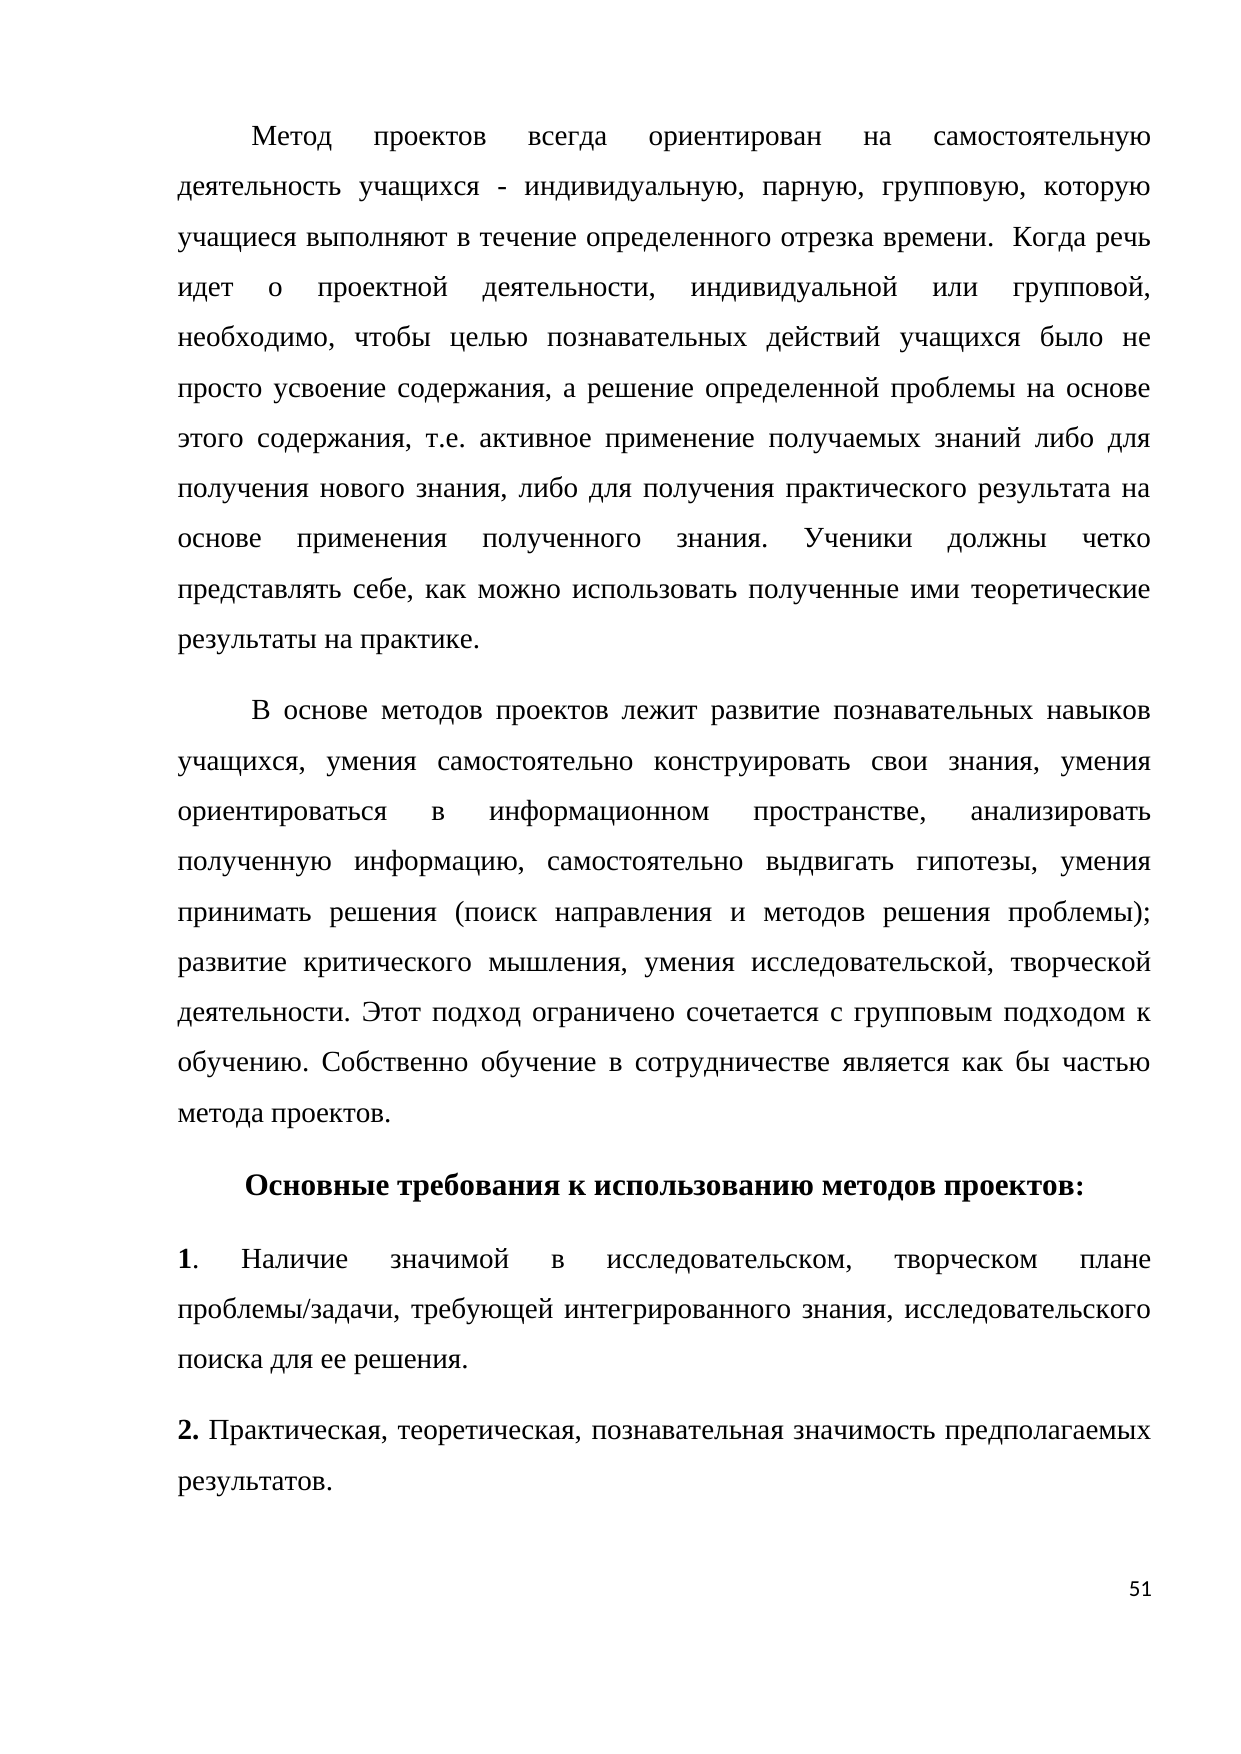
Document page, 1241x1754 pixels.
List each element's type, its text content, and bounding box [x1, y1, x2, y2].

text Метод проектов всегда ориентирован на самостоятельную деятельность учащихся - индивидуальную, парную, групповую, которую учащиеся выполняют в течение определенного отрезка времени. Когда речь идет о проектной деятельности, индивидуальной или групповой, необходимо, чтобы целью познавательных действий учащихся было не просто усвоение содержания, а решение определенной проблемы на основе этого содержания, т.е. активное применение получаемых знаний либо для получения нового знания, либо для получения практического результата на основе применения полученного знания. Ученики должны четко представлять себе, как можно использовать полученные ими теоретические результаты на практике. [177, 118, 1152, 655]
text 1. Наличие значимой в исследовательском, творческом плане проблемы/задачи, требующей интегрированного знания, исследовательского поиска для ее решения. [177, 1241, 1152, 1375]
text Основные требования к использованию методов проектов: [177, 1166, 1152, 1202]
text 2. Практическая, теоретическая, познавательная значимость предполагаемых результатов. [177, 1412, 1152, 1496]
text В основе методов проектов лежит развитие познавательных навыков учащихся, умения самостоятельно конструировать свои знания, умения ориентироваться в информационном пространстве, анализировать полученную информацию, самостоятельно выдвигать гипотезы, умения принимать решения (поиск направления и методов решения проблемы); развитие критического мышления, умения исследовательской, творческой деятельности. Этот подход ограничено сочетается с групповым подходом к обучению. Собственно обучение в сотрудничестве является как бы частью метода проектов. [177, 692, 1152, 1128]
